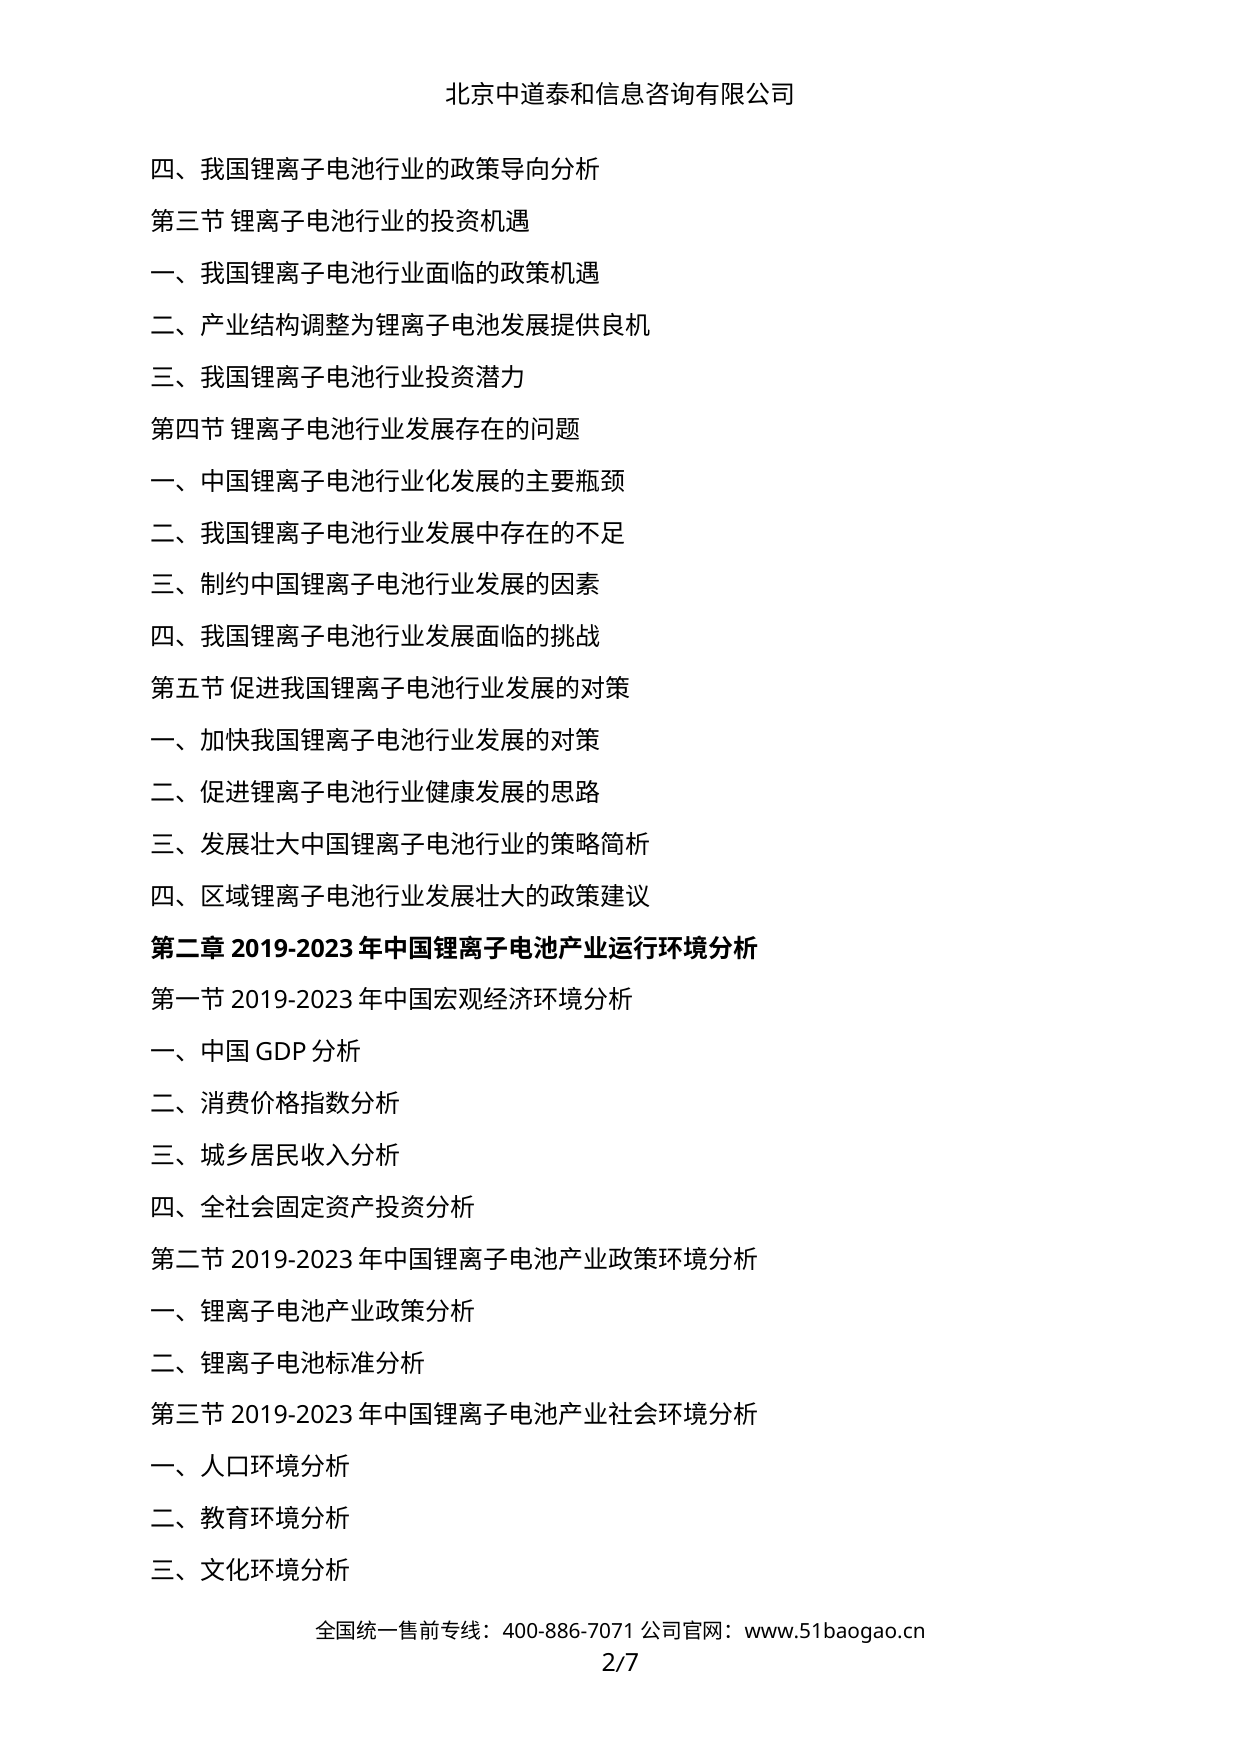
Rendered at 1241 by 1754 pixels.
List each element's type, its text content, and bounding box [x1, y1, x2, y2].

text 四、全社会固定资产投资分析 [150, 1187, 1090, 1224]
text 一、中国GDP分析 [150, 1032, 1090, 1068]
text 三、文化环境分析 [150, 1551, 1090, 1587]
text 第三节 锂离子电池行业的投资机遇 [150, 202, 1090, 238]
text 第二节 2019-2023年中国锂离子电池产业政策环境分析 [150, 1239, 1090, 1276]
text 一、中国锂离子电池行业化发展的主要瓶颈 [150, 461, 1090, 497]
text 二、产业结构调整为锂离子电池发展提供良机 [150, 306, 1090, 342]
text 二、锂离子电池标准分析 [150, 1343, 1090, 1379]
text 三、城乡居民收入分析 [150, 1136, 1090, 1172]
text 第一节 2019-2023年中国宏观经济环境分析 [150, 980, 1090, 1016]
text 四、我国锂离子电池行业发展面临的挑战 [150, 617, 1090, 653]
text 四、区域锂离子电池行业发展壮大的政策建议 [150, 876, 1090, 912]
text 第三节 2019-2023年中国锂离子电池产业社会环境分析 [150, 1395, 1090, 1431]
text 第二章 2019-2023年中国锂离子电池产业运行环境分析 [150, 928, 1090, 964]
text 一、加快我国锂离子电池行业发展的对策 [150, 721, 1090, 757]
text 一、锂离子电池产业政策分析 [150, 1291, 1090, 1327]
text 二、促进锂离子电池行业健康发展的思路 [150, 772, 1090, 809]
text 三、我国锂离子电池行业投资潜力 [150, 357, 1090, 394]
text 第四节 锂离子电池行业发展存在的问题 [150, 409, 1090, 446]
text 二、教育环境分析 [150, 1499, 1090, 1535]
text 第五节 促进我国锂离子电池行业发展的对策 [150, 669, 1090, 705]
text 二、我国锂离子电池行业发展中存在的不足 [150, 513, 1090, 549]
text 三、制约中国锂离子电池行业发展的因素 [150, 565, 1090, 601]
text 二、消费价格指数分析 [150, 1084, 1090, 1120]
text 四、我国锂离子电池行业的政策导向分析 [150, 150, 1090, 186]
text 一、人口环境分析 [150, 1447, 1090, 1483]
text 三、发展壮大中国锂离子电池行业的策略简析 [150, 824, 1090, 861]
text 一、我国锂离子电池行业面临的政策机遇 [150, 254, 1090, 290]
